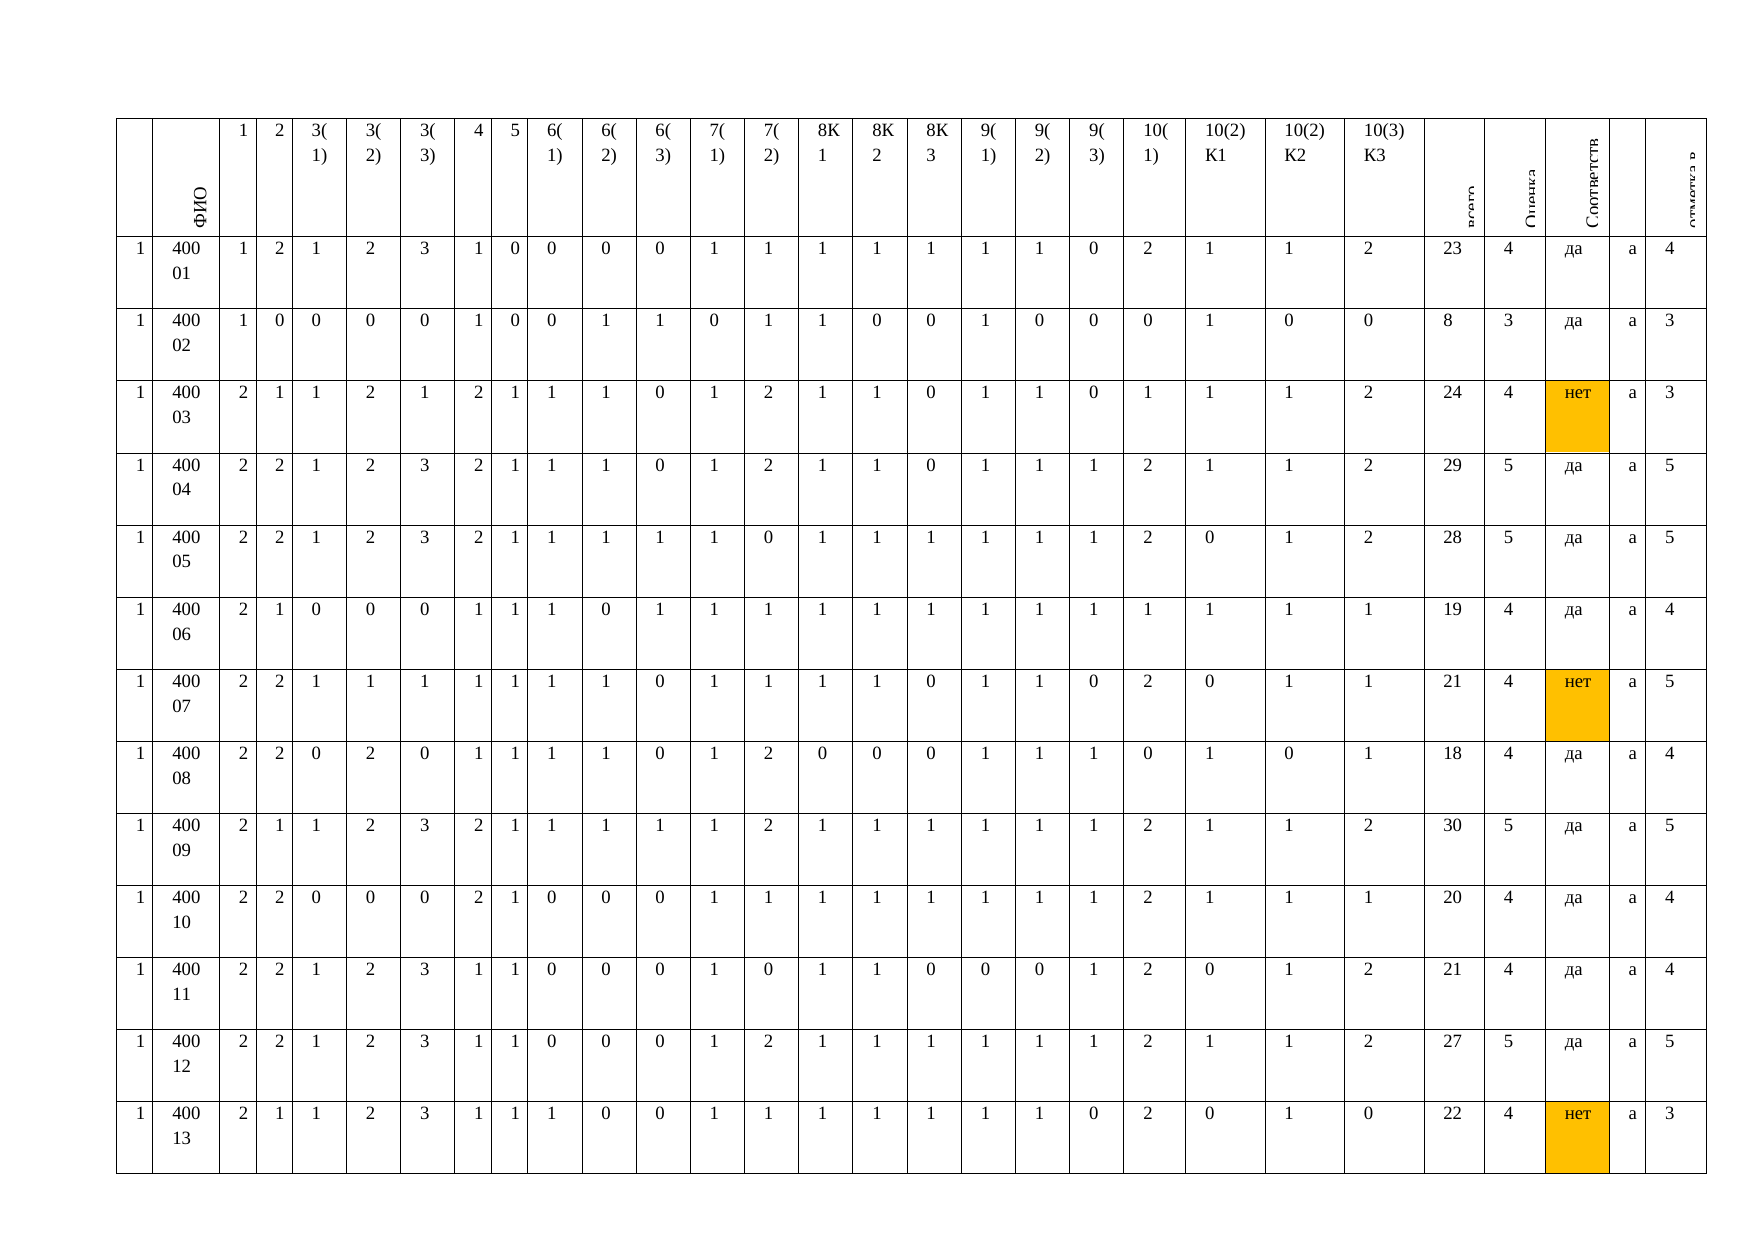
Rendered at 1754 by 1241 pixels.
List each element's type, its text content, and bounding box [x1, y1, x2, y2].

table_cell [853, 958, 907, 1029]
table_cell 1 [691, 381, 744, 452]
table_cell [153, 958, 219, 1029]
table_cell 0 [908, 309, 961, 380]
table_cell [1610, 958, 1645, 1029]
table_cell 2 [1124, 454, 1185, 524]
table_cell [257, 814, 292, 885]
table_cell 2 [347, 526, 400, 597]
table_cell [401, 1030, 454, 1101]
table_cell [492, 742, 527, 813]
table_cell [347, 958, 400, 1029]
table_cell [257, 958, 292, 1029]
table_cell 0 [1186, 670, 1265, 741]
table_cell 0 [492, 309, 527, 380]
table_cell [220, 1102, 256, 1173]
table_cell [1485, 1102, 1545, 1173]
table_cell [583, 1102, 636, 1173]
table_cell 1 [257, 381, 292, 452]
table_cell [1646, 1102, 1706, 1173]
table_cell 2 [220, 381, 256, 452]
table_cell 0 [528, 309, 582, 380]
table_cell 1 [293, 526, 346, 597]
table_header 8К1 [799, 119, 852, 236]
table_cell 5 [1646, 526, 1706, 597]
table_header 10(2)К2 [1266, 119, 1344, 236]
table_cell 0 [257, 309, 292, 380]
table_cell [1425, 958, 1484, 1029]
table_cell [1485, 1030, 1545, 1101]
table_cell а [1610, 237, 1645, 308]
table_cell 1 [220, 309, 256, 380]
table_cell 1 [455, 237, 491, 308]
table_header ФИО учащегося [153, 119, 219, 236]
table_cell 1 [853, 381, 907, 452]
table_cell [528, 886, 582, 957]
table_cell да [1546, 598, 1609, 669]
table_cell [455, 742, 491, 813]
table_cell 23 [1425, 237, 1484, 308]
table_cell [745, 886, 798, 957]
table_cell 4 [1485, 381, 1545, 452]
table_cell 1 [637, 598, 690, 669]
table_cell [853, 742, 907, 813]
table_header 9(2) [1016, 119, 1069, 236]
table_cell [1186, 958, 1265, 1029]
table_cell 0 [1070, 237, 1123, 308]
table_cell 1 [583, 381, 636, 452]
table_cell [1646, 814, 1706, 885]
table_header 10(2)К1 [1186, 119, 1265, 236]
table_cell 1 [293, 237, 346, 308]
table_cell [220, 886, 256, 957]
table_cell 1 [962, 381, 1015, 452]
table_cell 2 [745, 381, 798, 452]
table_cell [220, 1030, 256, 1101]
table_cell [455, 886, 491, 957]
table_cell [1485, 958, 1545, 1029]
table_cell 40003 [153, 381, 219, 452]
table_cell 1 [528, 670, 582, 741]
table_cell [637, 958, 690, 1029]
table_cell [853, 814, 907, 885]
table_cell 1 [691, 598, 744, 669]
table_header 8К2 [853, 119, 907, 236]
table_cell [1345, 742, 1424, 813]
table_cell 0 [583, 237, 636, 308]
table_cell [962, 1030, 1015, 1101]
table_cell 1 [293, 454, 346, 524]
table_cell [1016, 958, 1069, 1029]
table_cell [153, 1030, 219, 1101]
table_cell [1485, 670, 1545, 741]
table_cell 2 [1124, 237, 1185, 308]
table_header 1 [220, 119, 256, 236]
table_cell 1 [1186, 309, 1265, 380]
table_cell 1 [583, 454, 636, 524]
table_cell 1 [455, 309, 491, 380]
table_header 5 [492, 119, 527, 236]
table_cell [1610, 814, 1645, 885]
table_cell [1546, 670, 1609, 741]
table_cell 1 [745, 598, 798, 669]
table_cell 1 [962, 454, 1015, 524]
table_cell 2 [347, 454, 400, 524]
table_cell 1 [401, 381, 454, 452]
table_cell 1 [257, 598, 292, 669]
table_cell 1 [962, 237, 1015, 308]
table_cell 2 [1345, 237, 1424, 308]
table_header 2 [257, 119, 292, 236]
table_header 9(1) [962, 119, 1015, 236]
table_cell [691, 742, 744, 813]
table_cell а [1610, 598, 1645, 669]
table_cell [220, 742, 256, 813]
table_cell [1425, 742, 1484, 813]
table_cell 0 [1016, 309, 1069, 380]
table_cell 3 [401, 237, 454, 308]
table_cell 5 [1646, 454, 1706, 524]
table_cell 1 [1186, 598, 1265, 669]
table_cell да [1546, 309, 1609, 380]
table_cell 1 [1016, 237, 1069, 308]
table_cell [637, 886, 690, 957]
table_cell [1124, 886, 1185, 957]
table_header 9(3) [1070, 119, 1123, 236]
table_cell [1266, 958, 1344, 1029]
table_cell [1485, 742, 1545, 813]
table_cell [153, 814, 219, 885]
table_cell 0 [528, 237, 582, 308]
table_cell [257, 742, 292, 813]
table_cell 1 [799, 454, 852, 524]
table_cell 1 [799, 670, 852, 741]
table_cell а [1610, 381, 1645, 452]
table_cell 1 [691, 526, 744, 597]
table_cell 2 [257, 454, 292, 524]
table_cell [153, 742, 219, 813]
table_header 3(3) [401, 119, 454, 236]
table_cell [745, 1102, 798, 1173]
table_cell 1 [528, 526, 582, 597]
table_header [1610, 119, 1645, 236]
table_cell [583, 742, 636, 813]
table_cell 1 [1016, 526, 1069, 597]
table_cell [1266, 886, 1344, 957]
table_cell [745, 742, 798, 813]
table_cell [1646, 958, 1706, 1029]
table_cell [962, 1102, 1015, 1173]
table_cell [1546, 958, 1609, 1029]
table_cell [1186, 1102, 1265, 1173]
table_cell 21 [1425, 670, 1484, 741]
table_cell 0 [293, 309, 346, 380]
table_cell 1 [492, 381, 527, 452]
table_cell 1 [799, 237, 852, 308]
table_cell нет [1546, 381, 1609, 452]
table_header 6(3) [637, 119, 690, 236]
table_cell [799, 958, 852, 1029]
table_cell 8 [1425, 309, 1484, 380]
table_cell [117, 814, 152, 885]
table_cell 0 [1070, 309, 1123, 380]
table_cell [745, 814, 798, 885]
table_cell а [1610, 454, 1645, 524]
table_cell 0 [492, 237, 527, 308]
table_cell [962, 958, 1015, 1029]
table_cell 1 [1345, 670, 1424, 741]
table_cell 1 [908, 598, 961, 669]
table_cell 1 [293, 381, 346, 452]
table_cell 1 [117, 309, 152, 380]
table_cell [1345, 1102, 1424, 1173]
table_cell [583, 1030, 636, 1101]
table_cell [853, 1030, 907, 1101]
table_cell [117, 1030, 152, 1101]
table_cell 4 [1485, 237, 1545, 308]
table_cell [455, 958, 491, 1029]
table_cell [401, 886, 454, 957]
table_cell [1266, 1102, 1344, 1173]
table_cell 0 [401, 598, 454, 669]
table_header Оценка [1485, 119, 1545, 236]
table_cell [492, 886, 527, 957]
table_cell 1 [492, 598, 527, 669]
table_cell 1 [1266, 237, 1344, 308]
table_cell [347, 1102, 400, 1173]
table_cell 0 [637, 454, 690, 524]
table_cell 2 [347, 381, 400, 452]
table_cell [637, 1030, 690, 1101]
table_cell 40004 [153, 454, 219, 524]
table_cell а [1610, 526, 1645, 597]
table_cell 1 [492, 526, 527, 597]
table_cell 1 [117, 454, 152, 524]
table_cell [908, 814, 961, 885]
table_cell 28 [1425, 526, 1484, 597]
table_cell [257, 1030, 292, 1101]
table_cell 1 [799, 381, 852, 452]
table_cell 1 [401, 670, 454, 741]
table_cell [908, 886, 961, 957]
table_cell 1 [583, 670, 636, 741]
table_cell 29 [1425, 454, 1484, 524]
table_cell 0 [1186, 526, 1265, 597]
table_cell 2 [1345, 526, 1424, 597]
table_header Соответствие [1546, 119, 1609, 236]
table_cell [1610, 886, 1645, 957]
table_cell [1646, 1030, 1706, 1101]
table_cell 40005 [153, 526, 219, 597]
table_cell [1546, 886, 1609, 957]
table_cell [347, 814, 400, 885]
table_cell 2 [257, 526, 292, 597]
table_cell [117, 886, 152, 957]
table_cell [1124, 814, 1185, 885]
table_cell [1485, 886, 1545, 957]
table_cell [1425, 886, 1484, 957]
table_cell 4 [1646, 237, 1706, 308]
table_cell 1 [691, 454, 744, 524]
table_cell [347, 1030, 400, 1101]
table_cell 1 [1124, 598, 1185, 669]
table_cell 2 [220, 598, 256, 669]
table_cell 2 [347, 237, 400, 308]
table_cell 1 [962, 526, 1015, 597]
table_cell 0 [1124, 309, 1185, 380]
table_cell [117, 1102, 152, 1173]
table_cell 1 [293, 670, 346, 741]
table_cell 1 [853, 454, 907, 524]
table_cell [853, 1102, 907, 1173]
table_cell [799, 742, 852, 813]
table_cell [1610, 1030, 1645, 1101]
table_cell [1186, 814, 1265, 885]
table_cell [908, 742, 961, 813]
table_header 6(1) [528, 119, 582, 236]
table_cell 0 [401, 309, 454, 380]
table_cell 4 [1646, 598, 1706, 669]
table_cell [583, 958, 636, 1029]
table_cell 1 [745, 670, 798, 741]
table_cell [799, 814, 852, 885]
table_cell 2 [220, 454, 256, 524]
table_cell 24 [1425, 381, 1484, 452]
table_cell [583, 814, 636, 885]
table_header 4 [455, 119, 491, 236]
table_cell 1 [1070, 598, 1123, 669]
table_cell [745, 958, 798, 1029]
table_cell 1 [962, 309, 1015, 380]
table_header 3(2) [347, 119, 400, 236]
table_cell 2 [1124, 670, 1185, 741]
table_cell 1 [691, 670, 744, 741]
table_cell 1 [528, 454, 582, 524]
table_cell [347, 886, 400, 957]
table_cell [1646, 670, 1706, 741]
table_cell 0 [1266, 309, 1344, 380]
table_cell 1 [1124, 381, 1185, 452]
table_cell 2 [455, 454, 491, 524]
table_cell да [1546, 454, 1609, 524]
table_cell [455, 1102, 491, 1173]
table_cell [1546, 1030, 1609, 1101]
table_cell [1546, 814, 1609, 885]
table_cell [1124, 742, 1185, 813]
table_cell 0 [691, 309, 744, 380]
table_cell 1 [691, 237, 744, 308]
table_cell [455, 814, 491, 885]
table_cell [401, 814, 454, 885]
table_cell да [1546, 237, 1609, 308]
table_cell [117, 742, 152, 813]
table_header 8К3 [908, 119, 961, 236]
table_cell 1 [853, 598, 907, 669]
table_cell 1 [962, 598, 1015, 669]
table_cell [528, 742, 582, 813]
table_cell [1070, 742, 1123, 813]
table_cell 0 [908, 454, 961, 524]
table_cell 1 [1016, 381, 1069, 452]
table_cell 4 [1485, 598, 1545, 669]
table_cell 1 [745, 237, 798, 308]
table_cell 1 [455, 598, 491, 669]
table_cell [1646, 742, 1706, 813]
table_cell 1 [1266, 526, 1344, 597]
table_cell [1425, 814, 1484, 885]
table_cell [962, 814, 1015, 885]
table_cell 1 [1266, 381, 1344, 452]
table_cell 1 [220, 237, 256, 308]
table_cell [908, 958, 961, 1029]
table_cell 0 [908, 670, 961, 741]
table_cell 2 [455, 381, 491, 452]
table_cell 40002 [153, 309, 219, 380]
table_cell 1 [117, 381, 152, 452]
table_cell 1 [1345, 598, 1424, 669]
table_cell 1 [799, 309, 852, 380]
table_cell 2 [220, 670, 256, 741]
table_cell 1 [117, 526, 152, 597]
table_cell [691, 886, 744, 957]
table_cell 0 [1070, 670, 1123, 741]
table_cell 3 [401, 526, 454, 597]
table_cell 2 [455, 526, 491, 597]
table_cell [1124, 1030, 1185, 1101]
table_cell 1 [908, 526, 961, 597]
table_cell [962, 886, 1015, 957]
table_cell 5 [1485, 454, 1545, 524]
table_header 7(1) [691, 119, 744, 236]
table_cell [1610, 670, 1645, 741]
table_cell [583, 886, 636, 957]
table_cell 1 [117, 237, 152, 308]
table_cell 2 [745, 454, 798, 524]
table_cell 1 [347, 670, 400, 741]
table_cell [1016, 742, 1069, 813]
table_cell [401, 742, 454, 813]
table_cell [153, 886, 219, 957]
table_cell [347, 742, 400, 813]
table_cell 2 [257, 237, 292, 308]
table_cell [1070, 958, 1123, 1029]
table_header 6(2) [583, 119, 636, 236]
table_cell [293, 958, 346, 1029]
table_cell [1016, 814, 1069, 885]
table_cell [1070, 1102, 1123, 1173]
table_cell 1 [853, 670, 907, 741]
table_cell 1 [492, 454, 527, 524]
table_cell 3 [401, 454, 454, 524]
table_cell 3 [1485, 309, 1545, 380]
table_cell 1 [1186, 381, 1265, 452]
table_cell 40001 [153, 237, 219, 308]
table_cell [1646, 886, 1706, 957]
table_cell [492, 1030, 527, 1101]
table_header 7(2) [745, 119, 798, 236]
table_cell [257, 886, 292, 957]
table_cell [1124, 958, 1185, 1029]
table_cell 1 [745, 309, 798, 380]
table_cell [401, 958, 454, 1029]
table_cell 1 [1266, 598, 1344, 669]
table_cell 1 [1186, 237, 1265, 308]
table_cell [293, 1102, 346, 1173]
table_cell 0 [745, 526, 798, 597]
table_cell 1 [962, 670, 1015, 741]
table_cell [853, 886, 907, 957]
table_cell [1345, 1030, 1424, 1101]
table_cell 2 [220, 526, 256, 597]
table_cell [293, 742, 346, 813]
table_cell 2 [1345, 454, 1424, 524]
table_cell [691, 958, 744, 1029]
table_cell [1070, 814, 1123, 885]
table_cell 0 [637, 670, 690, 741]
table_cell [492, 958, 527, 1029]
table_cell 1 [528, 598, 582, 669]
table_cell 40006 [153, 598, 219, 669]
table_cell 1 [117, 670, 152, 741]
table_header всего баллов [1425, 119, 1484, 236]
table_cell 2 [257, 670, 292, 741]
table_cell 1 [908, 237, 961, 308]
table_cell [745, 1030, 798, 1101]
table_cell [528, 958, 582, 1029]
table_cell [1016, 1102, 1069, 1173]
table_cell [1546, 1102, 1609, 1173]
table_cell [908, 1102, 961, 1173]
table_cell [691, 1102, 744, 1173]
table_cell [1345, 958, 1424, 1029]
table_cell 1 [1186, 454, 1265, 524]
table_cell 2 [1345, 381, 1424, 452]
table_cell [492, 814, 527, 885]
table_cell 0 [637, 381, 690, 452]
table_cell 0 [908, 381, 961, 452]
table_cell 5 [1485, 526, 1545, 597]
table_cell а [1610, 309, 1645, 380]
table_cell 0 [1070, 381, 1123, 452]
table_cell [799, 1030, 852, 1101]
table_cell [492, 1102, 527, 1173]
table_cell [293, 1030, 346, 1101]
table_cell 1 [117, 598, 152, 669]
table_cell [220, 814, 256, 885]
table_cell 0 [293, 598, 346, 669]
table_cell 0 [583, 598, 636, 669]
table_header 10(3)К3 [1345, 119, 1424, 236]
table_cell 1 [1070, 526, 1123, 597]
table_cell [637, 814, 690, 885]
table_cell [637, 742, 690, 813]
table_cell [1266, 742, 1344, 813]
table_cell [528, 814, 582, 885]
table_cell 1 [1016, 454, 1069, 524]
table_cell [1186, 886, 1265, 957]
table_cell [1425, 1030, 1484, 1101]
table_cell 1 [583, 309, 636, 380]
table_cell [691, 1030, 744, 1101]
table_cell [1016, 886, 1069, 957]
table_cell 19 [1425, 598, 1484, 669]
table_cell 1 [1266, 670, 1344, 741]
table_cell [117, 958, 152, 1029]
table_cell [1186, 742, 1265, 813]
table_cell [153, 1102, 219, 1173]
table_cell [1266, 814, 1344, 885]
table_header 10(1) [1124, 119, 1185, 236]
table_cell 1 [1016, 598, 1069, 669]
table_cell 1 [492, 670, 527, 741]
table_cell 1 [799, 526, 852, 597]
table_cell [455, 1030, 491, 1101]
table_cell 0 [853, 309, 907, 380]
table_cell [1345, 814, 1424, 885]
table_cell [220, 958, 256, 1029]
table_cell 1 [637, 309, 690, 380]
table_cell да [1546, 526, 1609, 597]
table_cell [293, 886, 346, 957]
table_cell 1 [1266, 454, 1344, 524]
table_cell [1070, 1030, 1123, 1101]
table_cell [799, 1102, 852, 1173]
table_header отметка в журнале [1646, 119, 1706, 236]
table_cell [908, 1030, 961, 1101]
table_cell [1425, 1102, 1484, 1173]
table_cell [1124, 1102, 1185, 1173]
table_cell 2 [1124, 526, 1185, 597]
table_cell 0 [347, 309, 400, 380]
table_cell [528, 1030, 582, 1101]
table_cell 0 [1345, 309, 1424, 380]
table_header 3(1) [293, 119, 346, 236]
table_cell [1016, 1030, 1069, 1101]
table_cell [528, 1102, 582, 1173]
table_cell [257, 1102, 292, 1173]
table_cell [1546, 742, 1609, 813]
table_cell 1 [1016, 670, 1069, 741]
table_cell 3 [1646, 381, 1706, 452]
table_cell 0 [637, 237, 690, 308]
table_cell 1 [455, 670, 491, 741]
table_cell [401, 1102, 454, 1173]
table_cell 1 [528, 381, 582, 452]
table_cell 1 [583, 526, 636, 597]
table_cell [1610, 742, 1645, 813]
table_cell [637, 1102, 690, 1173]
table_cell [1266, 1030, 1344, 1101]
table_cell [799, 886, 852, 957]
table_cell 1 [853, 237, 907, 308]
table_cell 3 [1646, 309, 1706, 380]
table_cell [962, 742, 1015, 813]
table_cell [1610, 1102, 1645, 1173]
table_cell 1 [799, 598, 852, 669]
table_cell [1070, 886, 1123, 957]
table_cell 1 [1070, 454, 1123, 524]
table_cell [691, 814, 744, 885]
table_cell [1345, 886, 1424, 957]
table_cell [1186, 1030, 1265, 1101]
table_header [117, 119, 152, 236]
table_cell 1 [853, 526, 907, 597]
table_cell 40007 [153, 670, 219, 741]
table_cell 0 [347, 598, 400, 669]
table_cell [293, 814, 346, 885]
table_cell 1 [637, 526, 690, 597]
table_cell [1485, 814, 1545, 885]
